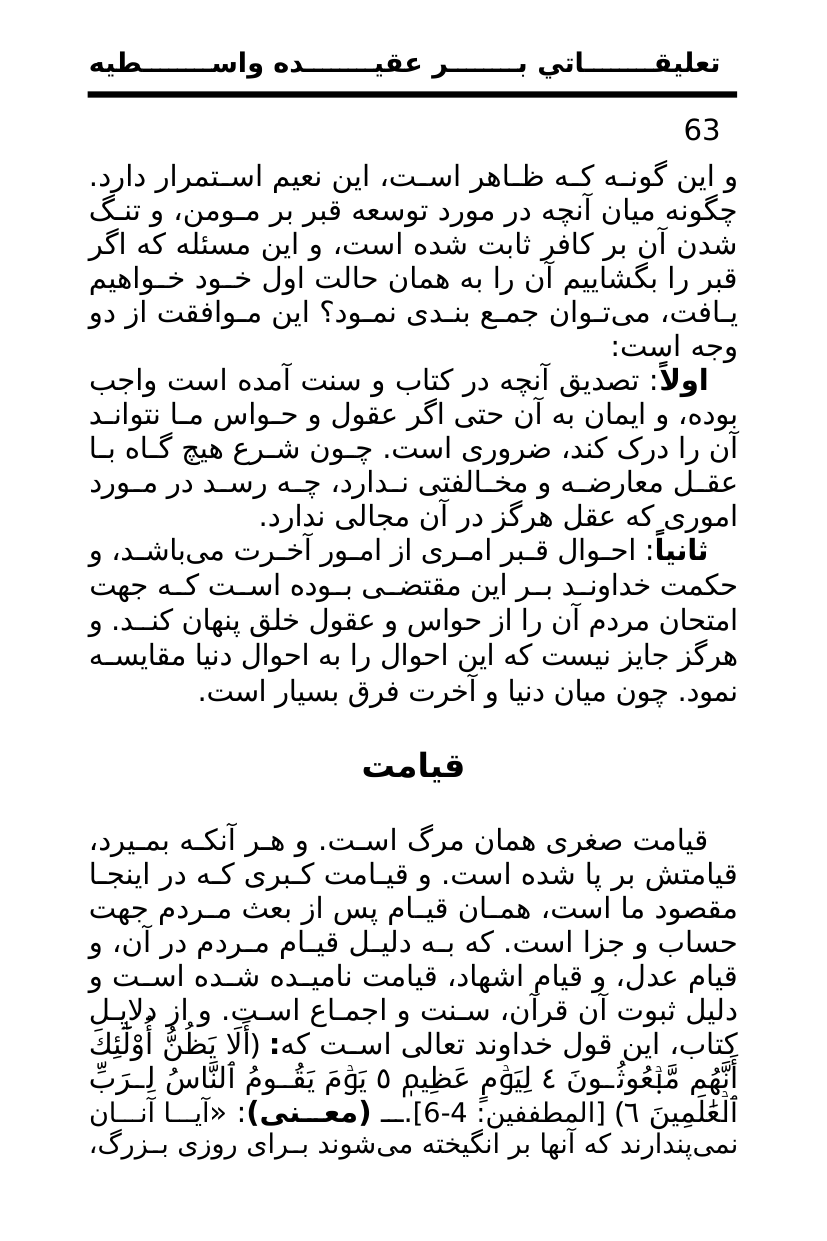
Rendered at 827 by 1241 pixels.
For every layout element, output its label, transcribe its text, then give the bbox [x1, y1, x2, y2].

text ثانیاً: احوال قبر امری از امور آخرت می‌باشد، و حكمت خداوند بر این مقتضی بوده است كه جهت امتحان مردم آن را از حواس و عقول خلق پنهان كند. و هرگز جایز نیست كه این احوال را به احوال دنیا مقایسه نمود. چون میان دنیا و آخرت فرق بسیار است. [89, 533, 738, 708]
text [89, 823, 738, 1160]
text قيامت [89, 747, 738, 786]
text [89, 159, 738, 363]
text اولاً: تصدیق آنچه در كتاب و سنت آمده است واجب بوده، و ایمان به آن حتی اگر عقول و حواس ما نتواند آن را درک كند، ضروری است. چون شرع هیچ گاه با عقل معارضه و مخالفتی ندارد، چه رسد در مورد اموری كه عقل هرگز در آن مجالی ندارد. [89, 363, 738, 533]
